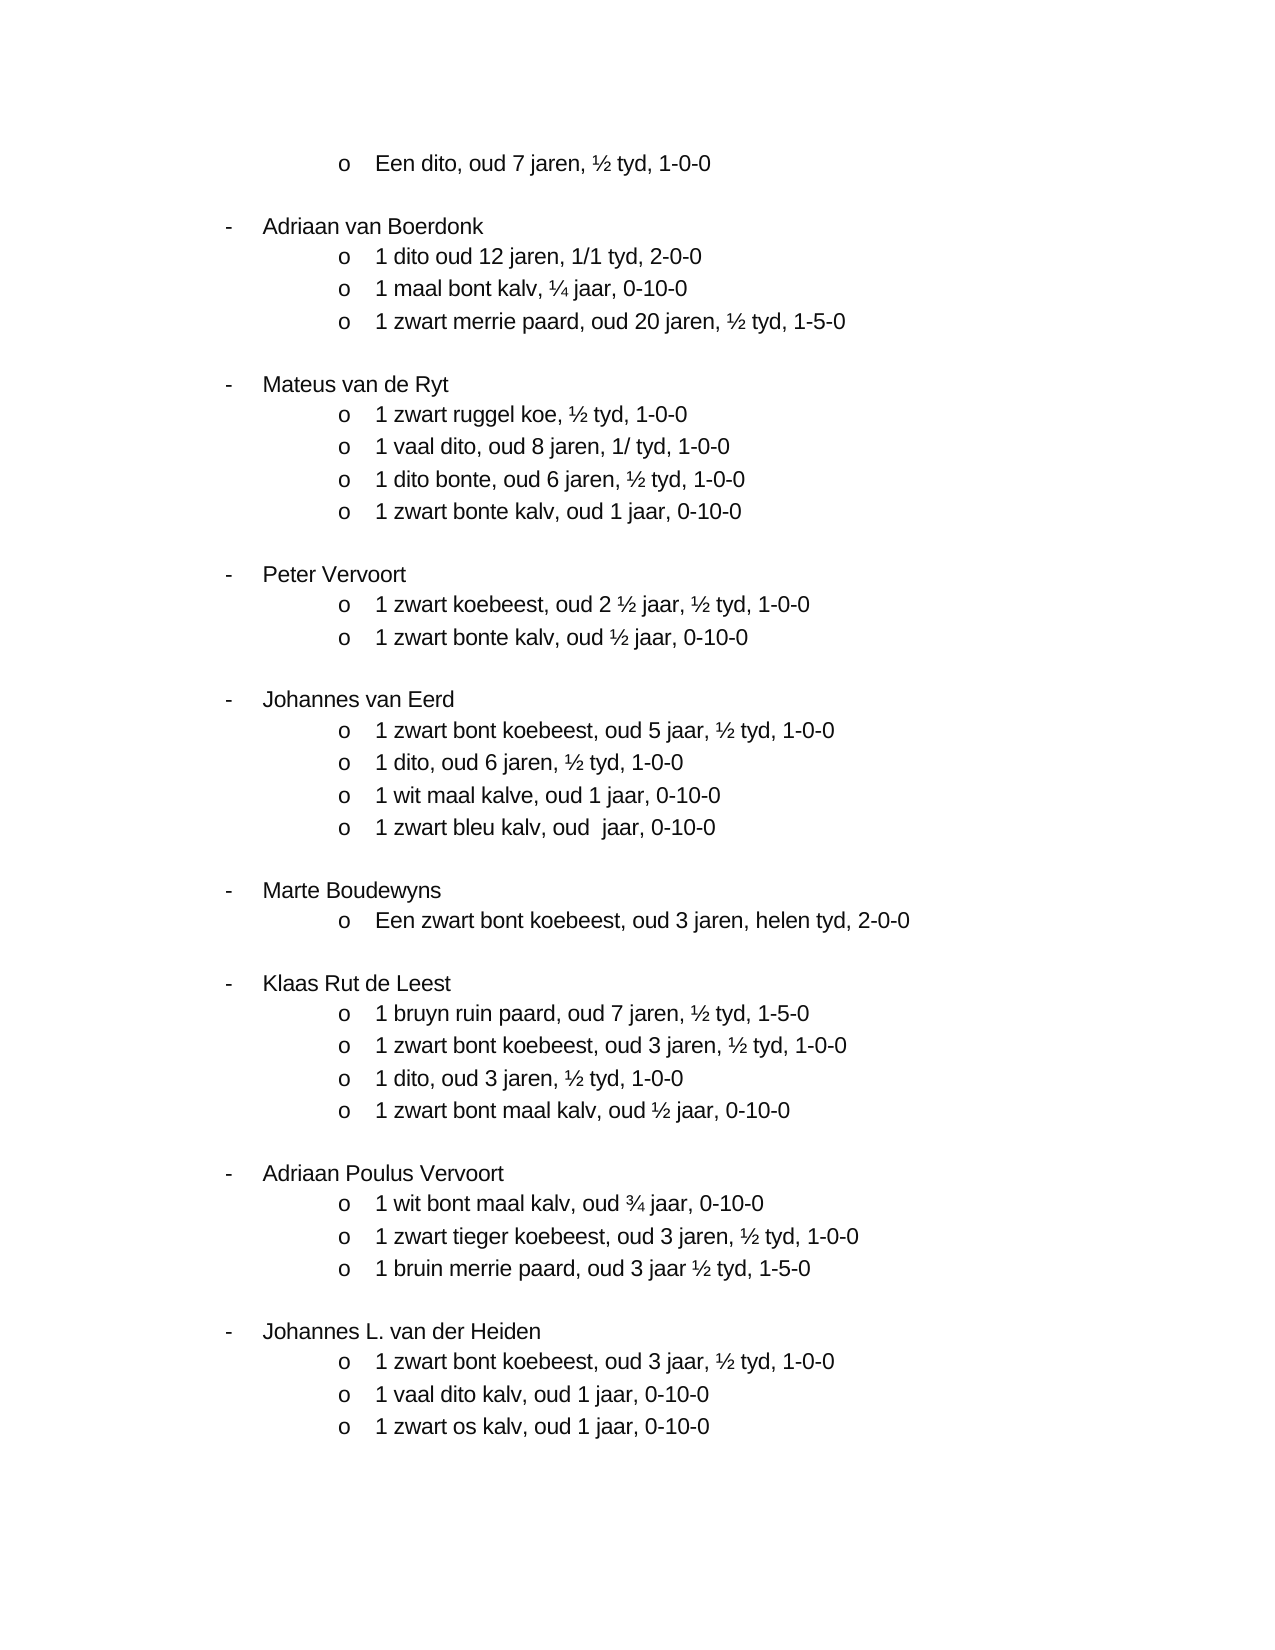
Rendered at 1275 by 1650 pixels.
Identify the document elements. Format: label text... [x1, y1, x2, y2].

list Adriaan Poulus Vervoort [225, 1160, 1125, 1187]
list 1 dito, oud 6 jaren, ½ tyd, 1-0-0 [337, 749, 1125, 777]
list Johannes van Eerd [225, 686, 1125, 713]
list 1 vaal dito kalv, oud 1 jaar, 0-10-0 [337, 1381, 1125, 1409]
list 1 zwart tieger koebeest, oud 3 jaren, ½ tyd, 1-0-0 [337, 1223, 1125, 1251]
list Adriaan van Boerdonk [225, 213, 1125, 239]
list 1 wit maal kalve, oud 1 jaar, 0-10-0 [337, 782, 1125, 810]
list 1 zwart bont maal kalv, oud ½ jaar, 0-10-0 [337, 1097, 1125, 1126]
list Mateus van de Ryt [225, 371, 1125, 397]
list 1 zwart bleu kalv, oud jaar, 0-10-0 [337, 814, 1125, 842]
list 1 bruin merrie paard, oud 3 jaar ½ tyd, 1-5-0 [337, 1255, 1125, 1284]
list 1 zwart bont koebeest, oud 3 jaar, ½ tyd, 1-0-0 [337, 1348, 1125, 1377]
list 1 wit bont maal kalv, oud ¾ jaar, 0-10-0 [337, 1190, 1125, 1219]
list Een zwart bont koebeest, oud 3 jaren, helen tyd, 2-0-0 [337, 907, 1125, 935]
list 1 dito, oud 3 jaren, ½ tyd, 1-0-0 [337, 1065, 1125, 1093]
list Johannes L. van der Heiden [225, 1318, 1125, 1344]
list 1 maal bont kalv, ¼ jaar, 0-10-0 [337, 275, 1125, 304]
list Marte Boudewyns [225, 877, 1125, 903]
list Een dito, oud 7 jaren, ½ tyd, 1-0-0 [337, 150, 1125, 178]
list 1 zwart os kalv, oud 1 jaar, 0-10-0 [337, 1413, 1125, 1442]
list 1 dito oud 12 jaren, 1/1 tyd, 2-0-0 [337, 243, 1125, 271]
list 1 zwart bonte kalv, oud 1 jaar, 0-10-0 [337, 498, 1125, 527]
list 1 zwart bont koebeest, oud 3 jaren, ½ tyd, 1-0-0 [337, 1032, 1125, 1061]
list 1 zwart bont koebeest, oud 5 jaar, ½ tyd, 1-0-0 [337, 717, 1125, 745]
list Klaas Rut de Leest [225, 970, 1125, 996]
list 1 zwart koebeest, oud 2 ½ jaar, ½ tyd, 1-0-0 [337, 591, 1125, 619]
list 1 zwart merrie paard, oud 20 jaren, ½ tyd, 1-5-0 [337, 308, 1125, 336]
list 1 zwart ruggel koe, ½ tyd, 1-0-0 [337, 401, 1125, 429]
list Peter Vervoort [225, 561, 1125, 587]
list 1 bruyn ruin paard, oud 7 jaren, ½ tyd, 1-5-0 [337, 1000, 1125, 1028]
list 1 dito bonte, oud 6 jaren, ½ tyd, 1-0-0 [337, 466, 1125, 494]
list 1 vaal dito, oud 8 jaren, 1/ tyd, 1-0-0 [337, 433, 1125, 462]
list 1 zwart bonte kalv, oud ½ jaar, 0-10-0 [337, 624, 1125, 652]
